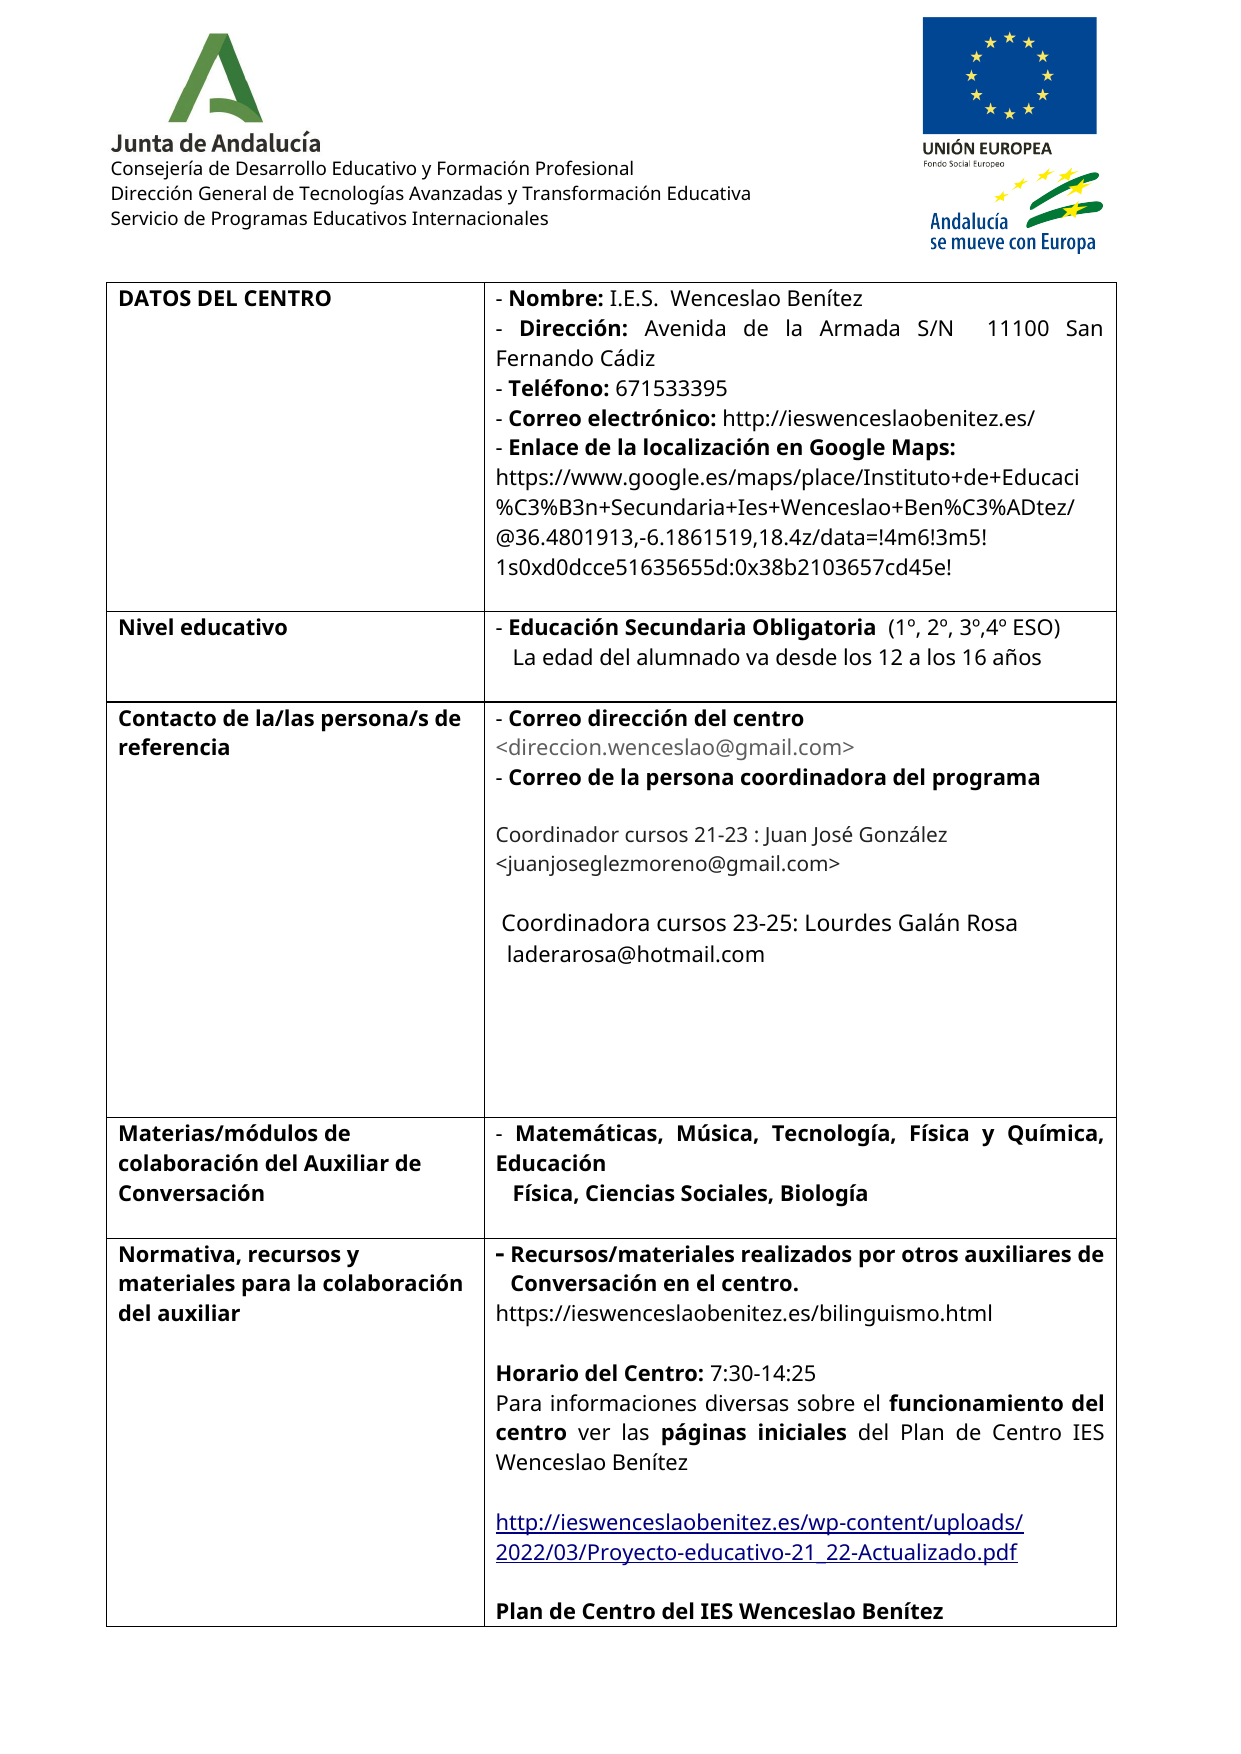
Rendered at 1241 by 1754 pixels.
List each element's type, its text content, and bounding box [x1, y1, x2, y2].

picture [922, 17, 1105, 254]
table_cell - Educación Secundaria Obligatoria (1º, 2º, 3º,4º ESO) La edad del alumnado va desde los 12 a los 16 años [485, 612, 1116, 701]
table_cell - Matemáticas, Música, Tecnología, Física y Química, Educación Física, Ciencias Sociales, Biología [485, 1118, 1116, 1237]
table_cell - Correo dirección del centro <direccion.wenceslao@gmail.com> - Correo de la persona coordinadora del programa Coordinador cursos 21-23 : Juan José González <juanjoseglezmoreno@gmail.com> Coordinadora cursos 23-25: Lourdes Galán Rosa laderarosa@hotmail.com [485, 703, 1116, 1117]
table_cell Nivel educativo [107, 612, 484, 701]
table_cell Contacto de la/las persona/s de referencia [107, 703, 484, 1117]
table_cell Materias/módulos de colaboración del Auxiliar de Conversación [107, 1118, 484, 1237]
table_header DATOS DEL CENTRO [107, 283, 484, 611]
picture [91, 17, 340, 168]
table_header - Nombre: I.E.S. Wenceslao Benítez - Dirección: Avenida de la Armada S/N 11100 San Fernando Cádiz - Teléfono: 671533395 - Correo electrónico: http://ieswenceslaobenitez.es/ - Enlace de la localización en Google Maps: https://www.google.es/maps/place/Instituto+de+Educaci%C3%B3n+Secundaria+Ies+Wenceslao+Ben%C3%ADtez/@36.4801913,-6.1861519,18.4z/data=!4m6!3m5!1s0xd0dcce51635655d:0x38b2103657cd45e! [485, 283, 1116, 611]
table_cell Normativa, recursos y materiales para la colaboración del auxiliar [107, 1239, 484, 1626]
